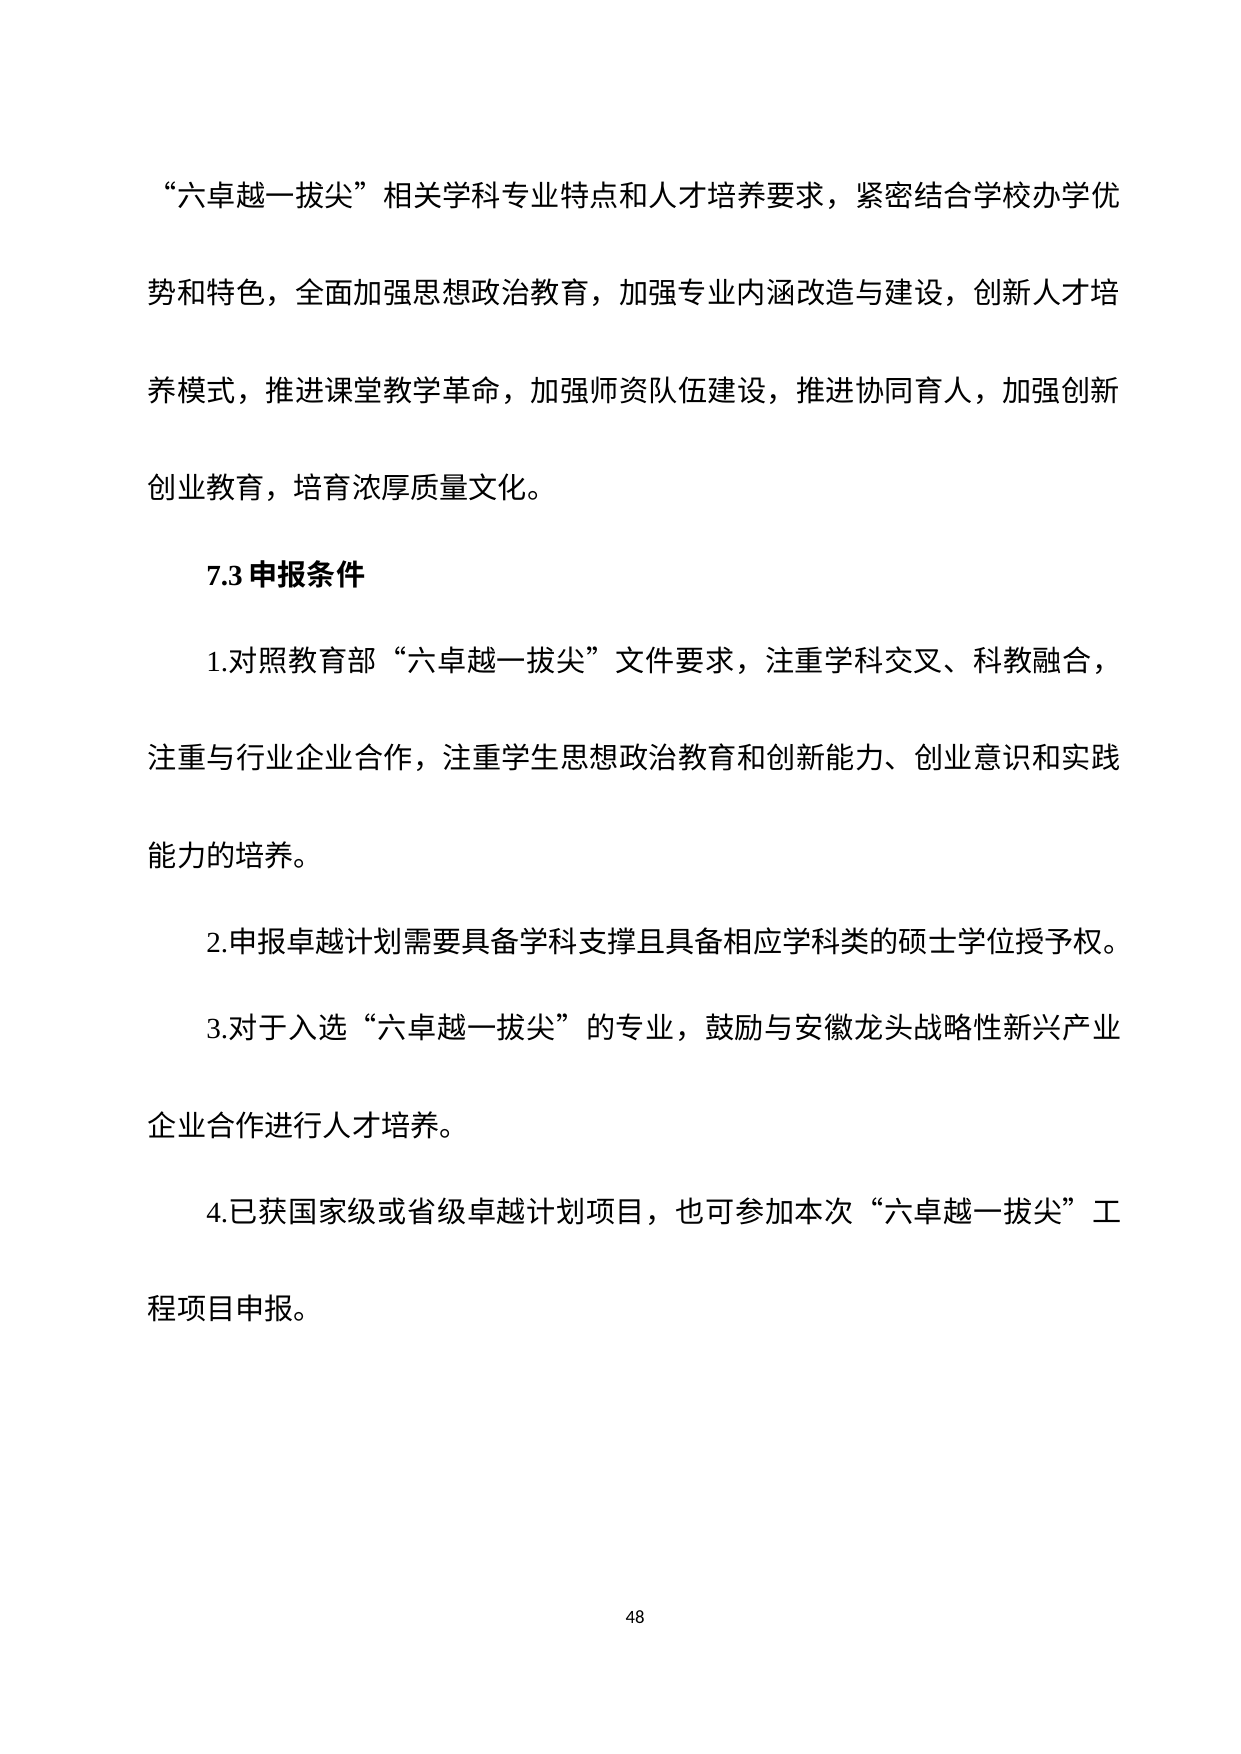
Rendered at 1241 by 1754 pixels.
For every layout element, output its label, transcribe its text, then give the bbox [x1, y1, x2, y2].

text 3.对于入选“六卓越一拔尖”的专业，鼓励与安徽龙头战略性新兴产业企业合作进行人才培养。 [148, 993, 1122, 1156]
text 7.3申报条件 [148, 540, 1122, 605]
text 1.对照教育部“六卓越一拔尖”文件要求，注重学科交叉、科教融合，注重与行业企业合作，注重学生思想政治教育和创新能力、创业意识和实践能力的培养。 [148, 626, 1122, 886]
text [148, 161, 1122, 519]
text 2.申报卓越计划需要具备学科支撑且具备相应学科类的硕士学位授予权。 [148, 907, 1122, 972]
text 4.已获国家级或省级卓越计划项目，也可参加本次“六卓越一拔尖”工程项目申报。 [148, 1177, 1122, 1339]
